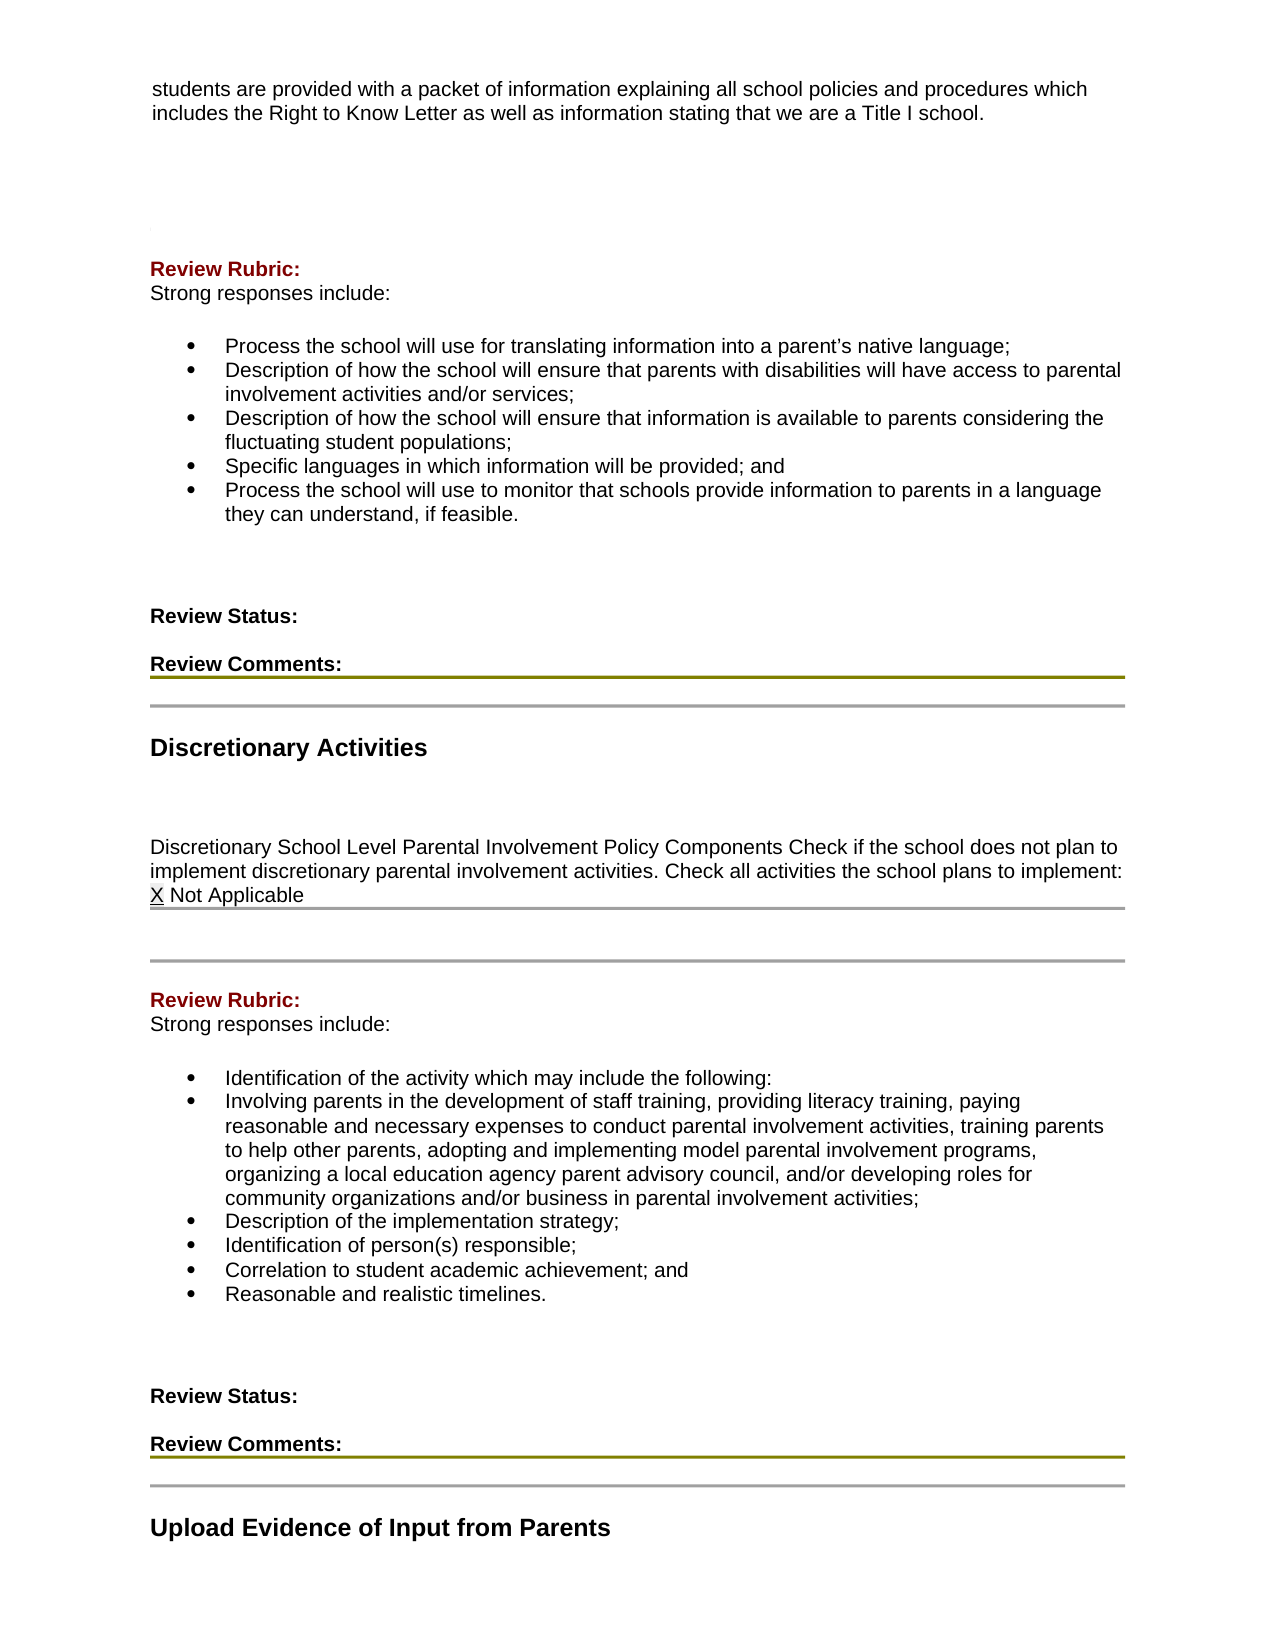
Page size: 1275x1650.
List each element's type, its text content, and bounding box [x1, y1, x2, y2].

text Review Rubric: Strong responses include: [150, 256, 1125, 304]
list Description of the implementation strategy; [187, 1209, 1125, 1233]
list Description of how the school will ensure that parents with disabilities will have access to parental involvement activities and/or services; [187, 358, 1125, 406]
list Specific languages in which information will be provided; and [187, 454, 1125, 478]
list Identification of person(s) responsible; [187, 1233, 1125, 1257]
text Upload Evidence of Input from Parents [150, 1513, 1125, 1542]
text Review Status: Review Comments: [150, 604, 1125, 675]
text Discretionary Activities [150, 733, 1125, 762]
list Reasonable and realistic timelines. [187, 1281, 1125, 1306]
list Process the school will use for translating information into a parent’s native language; [187, 333, 1125, 358]
list Identification of the activity which may include the following: [187, 1065, 1125, 1089]
text Discretionary School Level Parental Involvement Policy Components Check if the school does not plan to implement discretionary parental involvement activities. Check all activities the school plans to implement: [150, 787, 1125, 883]
text X Not Applicable [164, 883, 1125, 906]
list Description of how the school will ensure that information is available to parents considering the fluctuating student populations; [187, 406, 1125, 454]
text Review Status: Review Comments: [150, 1384, 1125, 1455]
list Involving parents in the development of staff training, providing literacy training, paying reasonable and necessary expenses to conduct parental involvement activities, training parents to help other parents, adopting and implementing model parental involvement programs, organizing a local education agency parent advisory council, and/or developing roles for community organizations and/or business in parental involvement activities; [187, 1089, 1125, 1209]
list Correlation to student academic achievement; and [187, 1257, 1125, 1281]
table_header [151, 76, 1124, 227]
list Process the school will use to monitor that schools provide information to parents in a language they can understand, if feasible. [187, 478, 1125, 526]
text Review Rubric: Strong responses include: [150, 988, 1125, 1036]
